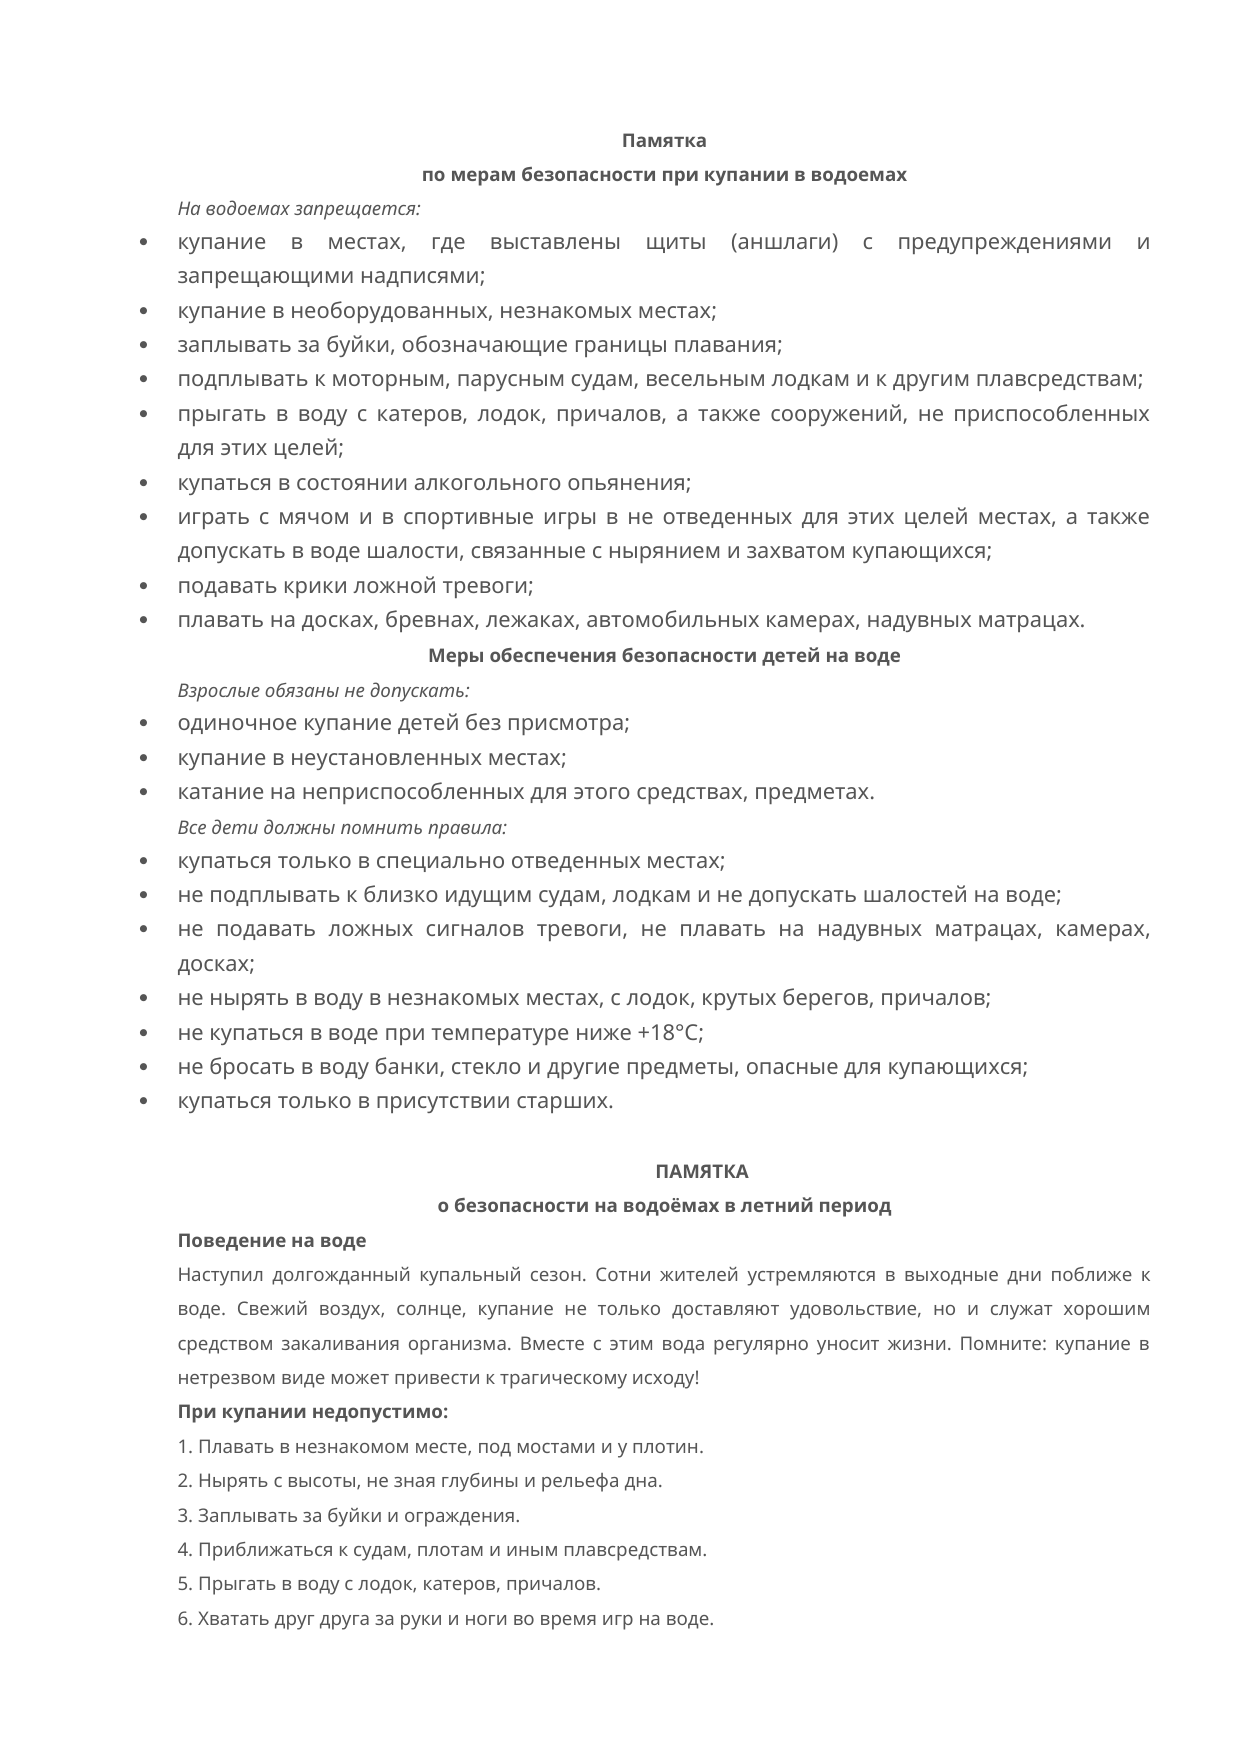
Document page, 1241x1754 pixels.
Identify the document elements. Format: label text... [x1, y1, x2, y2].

list купание в местах, где выставлены щиты (аншлаги) с предупреждениями и запрещающими надписями; [140, 221, 1152, 290]
list не бросать в воду банки, стекло и другие предметы, опасные для купающихся; [140, 1046, 1152, 1081]
list купаться только в присутствии старших. [140, 1081, 1152, 1115]
list прыгать в воду с катеров, лодок, причалов, а также сооружений, не приспособленных для этих целей; [140, 393, 1152, 462]
list играть с мячом и в спортивные игры в не отведенных для этих целей местах, а также допускать в воде шалости, связанные с нырянием и захватом купающихся; [140, 496, 1152, 565]
text по мерам безопасности при купании в водоемах [177, 152, 1152, 187]
list купаться только в специально отведенных местах; [140, 840, 1152, 874]
text 5. Прыгать в воду с лодок, катеров, причалов. [177, 1562, 1152, 1596]
text ПАМЯТКА [252, 1115, 1152, 1184]
list катание на неприспособленных для этого средствах, предметах. [140, 771, 1152, 806]
list купание в неустановленных местах; [140, 737, 1152, 771]
text 2. Нырять с высоты, не зная глубины и рельефа дна. [177, 1459, 1152, 1493]
list не купаться в воде при температуре ниже +18°С; [140, 1012, 1152, 1046]
list подавать крики ложной тревоги; [140, 565, 1152, 599]
list купаться в состоянии алкогольного опьянения; [140, 462, 1152, 496]
list одиночное купание детей без присмотра; [140, 702, 1152, 737]
text 6. Хватать друг друга за руки и ноги во время игр на воде. [177, 1596, 1152, 1631]
list не подплывать к близко идущим судам, лодкам и не допускать шалостей на воде; [140, 874, 1152, 909]
text 1. Плавать в незнакомом месте, под мостами и у плотин. [177, 1424, 1152, 1459]
text о безопасности на водоёмах в летний период [177, 1184, 1152, 1218]
list подплывать к моторным, парусным судам, весельным лодкам и к другим плавсредствам; [140, 359, 1152, 393]
text Памятка [177, 118, 1152, 152]
list заплывать за буйки, обозначающие границы плавания; [140, 324, 1152, 359]
text Взрослые обязаны не допускать: [177, 668, 1152, 702]
list не нырять в воду в незнакомых местах, с лодок, крутых берегов, причалов; [140, 977, 1152, 1012]
text Меры обеспечения безопасности детей на воде [177, 634, 1152, 668]
text Поведение на воде [177, 1218, 1152, 1252]
list плавать на досках, бревнах, лежаках, автомобильных камерах, надувных матрацах. [140, 599, 1152, 634]
text 4. Приближаться к судам, плотам и иным плавсредствам. [177, 1527, 1152, 1562]
list не подавать ложных сигналов тревоги, не плавать на надувных матрацах, камерах, досках; [140, 909, 1152, 977]
text При купании недопустимо: [177, 1390, 1152, 1424]
text Наступил долгожданный купальный сезон. Сотни жителей устремляются в выходные дни поближе к воде. Свежий воздух, солнце, купание не только доставляют удовольствие, но и служат хорошим средством закаливания организма. Вместе с этим вода регулярно уносит жизни. Помните: купание в нетрезвом виде может привести к трагическому исходу! [177, 1252, 1152, 1390]
text Все дети должны помнить правила: [177, 806, 1152, 840]
text 3. Заплывать за буйки и ограждения. [177, 1493, 1152, 1527]
list купание в необорудованных, незнакомых местах; [140, 290, 1152, 324]
text На водоемах запрещается: [177, 187, 1152, 221]
